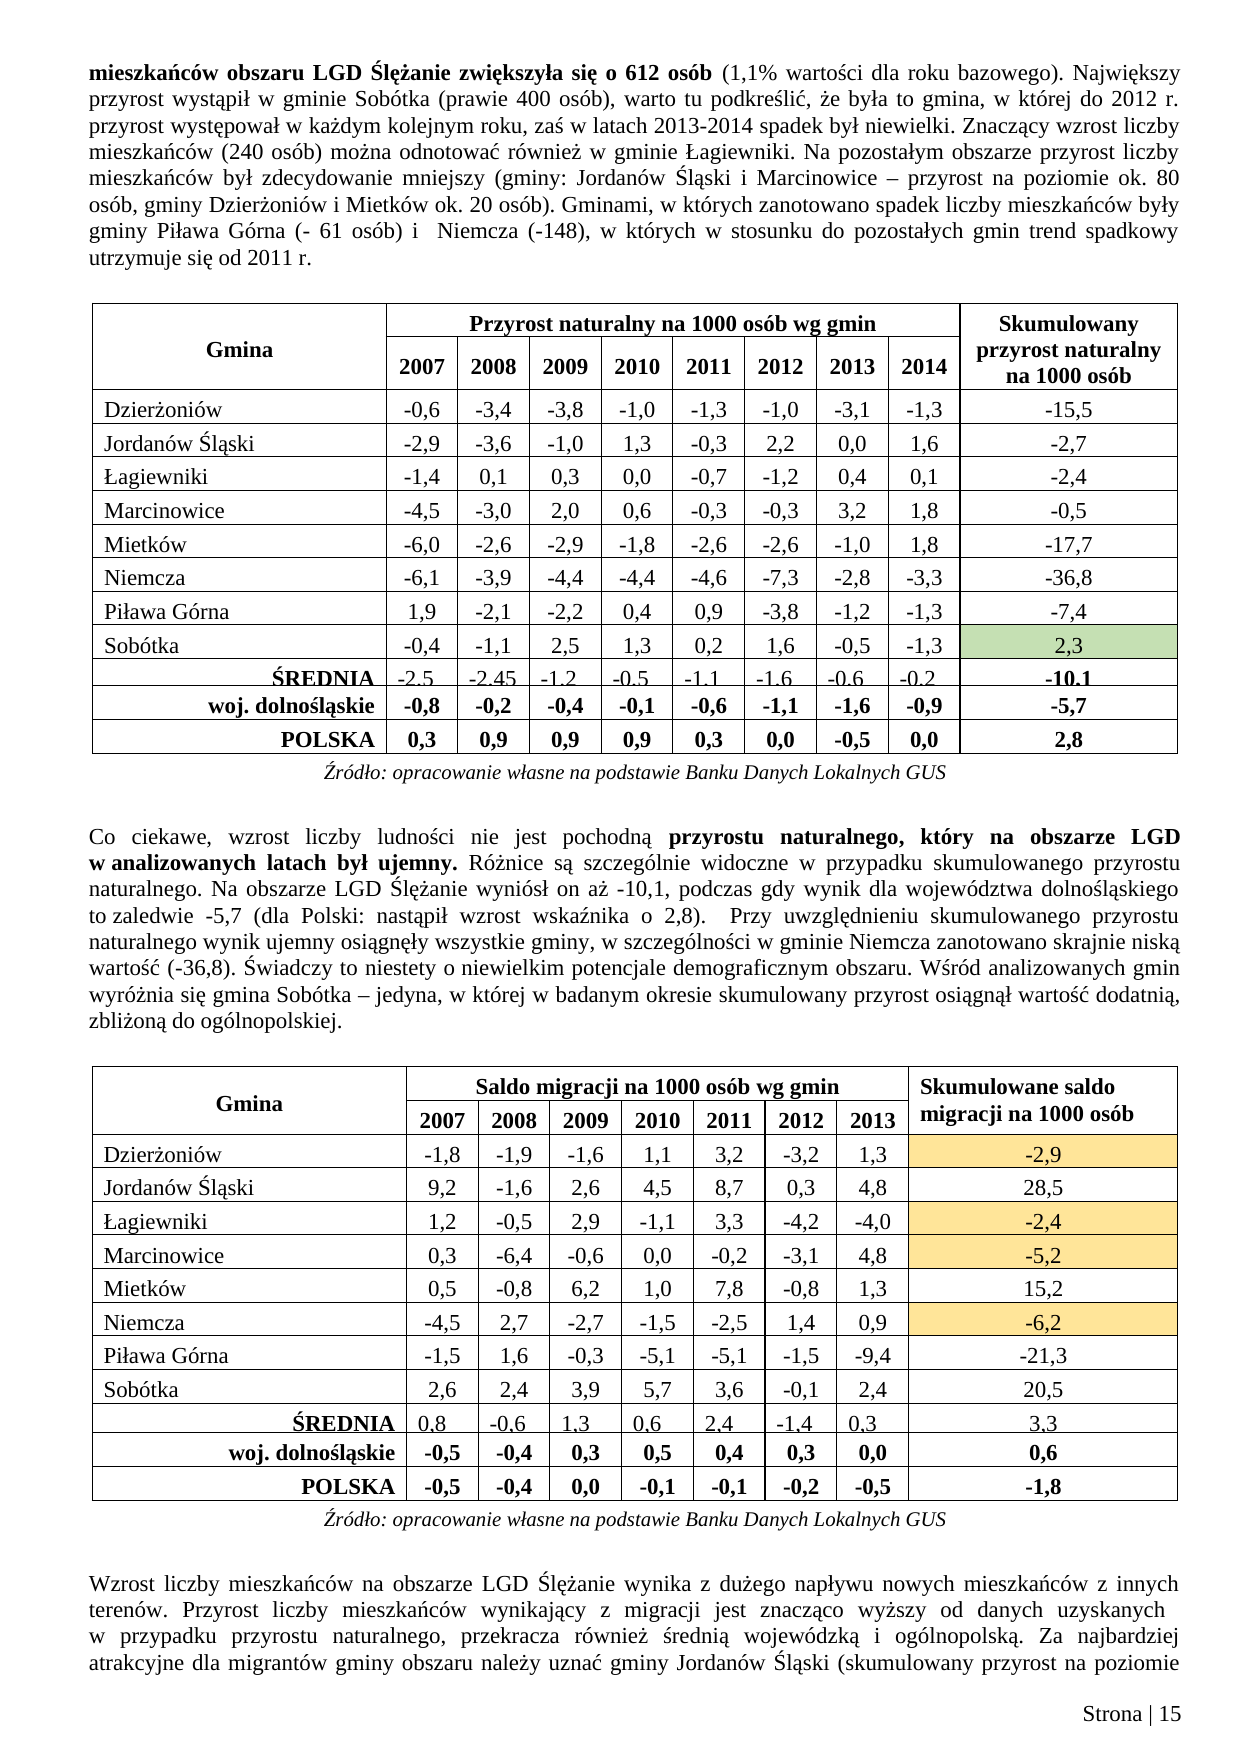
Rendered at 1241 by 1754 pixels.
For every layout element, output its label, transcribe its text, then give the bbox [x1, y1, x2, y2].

table_header Gmina [93, 304, 386, 389]
table_cell -3,8 [745, 592, 816, 624]
table_cell -1,6 [745, 659, 816, 685]
table_cell 2,6 [550, 1168, 621, 1201]
table_cell Mietków [93, 1269, 406, 1302]
table_cell 1,0 [622, 1269, 693, 1302]
table_cell Dzierżoniów [93, 1135, 406, 1167]
table_cell 0,5 [407, 1269, 478, 1302]
table_cell -2,6 [673, 525, 744, 557]
table_cell Jordanów Śląski [93, 424, 386, 456]
table_cell Sobótka [93, 1370, 406, 1403]
table_cell 0,0 [550, 1467, 621, 1499]
text Co ciekawe, wzrost liczby ludności nie jest pochodną przyrostu naturalnego, który na obszarze LGD w analizowanych latach był ujemny. Różnice są szczególnie widoczne w przypadku skumulowanego przyrostu naturalnego. Na obszarze LGD Ślężanie wyniósł on aż -10,1, podczas gdy wynik dla województwa dolnośląskiego to zaledwie -5,7 (dla Polski: nastąpił wzrost wskaźnika o 2,8). Przy uwzględnieniu skumulowanego przyrostu naturalnego wynik ujemny osiągnęły wszystkie gminy, w szczególności w gminie Niemcza zanotowano skrajnie niską wartość (-36,8). Świadczy to niestety o niewielkim potencjale demograficznym obszaru. Wśród analizowanych gmin wyróżnia się gmina Sobótka – jedyna, w której w badanym okresie skumulowany przyrost osiągnął wartość dodatnią, zbliżoną do ogólnopolskiej. [89, 823, 1181, 1033]
table_cell -0,4 [530, 686, 601, 719]
table_cell 5,7 [622, 1370, 693, 1403]
table_cell -10,1 [961, 659, 1177, 685]
table_cell -0,3 [550, 1336, 621, 1369]
table_cell -2,6 [745, 525, 816, 557]
table_cell Sobótka [93, 625, 386, 658]
table_cell woj. dolnośląskie [93, 686, 386, 719]
table_cell 2014 [889, 337, 959, 389]
table_cell -2,7 [961, 424, 1177, 456]
table_cell 2010 [602, 337, 672, 389]
table_cell 2,4 [694, 1404, 764, 1432]
table_cell -9,4 [837, 1336, 908, 1369]
table_cell Niemcza [93, 558, 386, 591]
table_cell -3,8 [530, 390, 601, 422]
table_cell -1,8 [407, 1135, 478, 1167]
table_cell 0,0 [817, 424, 888, 456]
table_cell 0,9 [602, 720, 672, 752]
table_cell -3,2 [766, 1135, 836, 1167]
table_cell -7,4 [961, 592, 1177, 624]
table_cell 4,8 [837, 1235, 908, 1268]
table_cell -2,45 [458, 659, 529, 685]
table_cell -1,5 [766, 1336, 836, 1369]
table_cell 15,2 [909, 1269, 1177, 1302]
table_cell 2013 [837, 1101, 908, 1133]
table_cell 1,3 [550, 1404, 621, 1432]
table_cell -0,8 [766, 1269, 836, 1302]
table_cell -1,5 [407, 1336, 478, 1369]
table_cell -4,2 [766, 1202, 836, 1234]
table_cell -1,1 [458, 625, 529, 658]
table_cell -1,0 [745, 390, 816, 422]
table_cell 9,2 [407, 1168, 478, 1201]
table_cell 2013 [817, 337, 888, 389]
table_cell 0,0 [602, 457, 672, 490]
table_cell -0,5 [837, 1467, 908, 1499]
table_cell 0,3 [387, 720, 457, 752]
table_cell -1,9 [479, 1135, 549, 1167]
table_cell -0,4 [479, 1433, 549, 1466]
table_cell -1,6 [817, 686, 888, 719]
table_cell 0,3 [550, 1433, 621, 1466]
table_cell 1,3 [837, 1135, 908, 1167]
table_cell woj. dolnośląskie [93, 1433, 406, 1466]
table_cell 3,9 [550, 1370, 621, 1403]
table_cell -1,8 [909, 1467, 1177, 1499]
table_cell -21,3 [909, 1336, 1177, 1369]
table_cell -1,1 [673, 659, 744, 685]
table_cell -1,2 [745, 457, 816, 490]
table_cell -2,9 [387, 424, 457, 456]
table_cell -1,8 [602, 525, 672, 557]
table_cell 2011 [673, 337, 744, 389]
table_cell ŚREDNIA [93, 1404, 406, 1432]
table_cell 2,8 [961, 720, 1177, 752]
table_cell 0,1 [889, 457, 959, 490]
table_cell -1,0 [530, 424, 601, 456]
table_cell -0,2 [694, 1235, 764, 1268]
table_cell 0,4 [602, 592, 672, 624]
table_cell 1,3 [602, 625, 672, 658]
table_cell 1,3 [837, 1269, 908, 1302]
table_cell 0,3 [530, 457, 601, 490]
table_cell 0,3 [673, 720, 744, 752]
table_cell 1,6 [479, 1336, 549, 1369]
table_cell 4,5 [622, 1168, 693, 1201]
table_cell 3,6 [694, 1370, 764, 1403]
table_cell 1,4 [766, 1303, 836, 1335]
table_cell Niemcza [93, 1303, 406, 1335]
table_cell -3,6 [458, 424, 529, 456]
table_cell -2,1 [458, 592, 529, 624]
table_cell -5,1 [622, 1336, 693, 1369]
table_cell -1,4 [387, 457, 457, 490]
table_cell -1,6 [479, 1168, 549, 1201]
table_cell 2,5 [530, 625, 601, 658]
table_cell 1,6 [889, 424, 959, 456]
table_cell -4,5 [387, 491, 457, 523]
table_cell -3,1 [817, 390, 888, 422]
table_cell -6,0 [387, 525, 457, 557]
table_cell -0,2 [458, 686, 529, 719]
table_cell -1,5 [622, 1303, 693, 1335]
table_cell -2,5 [694, 1303, 764, 1335]
table_cell 2007 [387, 337, 457, 389]
table_cell -36,8 [961, 558, 1177, 591]
table_cell 0,9 [673, 592, 744, 624]
table_cell -0,1 [602, 686, 672, 719]
table_cell Mietków [93, 525, 386, 557]
table_cell -0,2 [889, 659, 959, 685]
table_cell -0,1 [694, 1467, 764, 1499]
table_cell -6,1 [387, 558, 457, 591]
text Źródło: opracowanie własne na podstawie Banku Danych Lokalnych GUS [89, 760, 1181, 784]
table_cell -0,6 [387, 390, 457, 422]
table_cell -3,9 [458, 558, 529, 591]
table_cell Łagiewniki [93, 457, 386, 490]
table_cell -3,4 [458, 390, 529, 422]
table_cell 0,6 [602, 491, 672, 523]
table_cell -6,4 [479, 1235, 549, 1268]
table_cell -0,3 [673, 424, 744, 456]
table_cell -0,6 [550, 1235, 621, 1268]
table_cell 1,8 [889, 525, 959, 557]
table_header Saldo migracji na 1000 osób wg gmin [407, 1067, 908, 1100]
table_cell 1,8 [889, 491, 959, 523]
table_cell -0,4 [387, 625, 457, 658]
table_cell -1,0 [602, 390, 672, 422]
table_cell 0,6 [622, 1404, 693, 1432]
table_cell -0,4 [479, 1467, 549, 1499]
table_cell 0,3 [837, 1404, 908, 1432]
table_cell 20,5 [909, 1370, 1177, 1403]
table_cell 0,9 [530, 720, 601, 752]
table_cell 2,0 [530, 491, 601, 523]
table_cell -1,3 [889, 390, 959, 422]
table_cell -3,0 [458, 491, 529, 523]
table_cell 1,9 [387, 592, 457, 624]
table_cell POLSKA [93, 1467, 406, 1499]
table_cell -1,4 [766, 1404, 836, 1432]
table_cell -2,5 [387, 659, 457, 685]
table_cell -15,5 [961, 390, 1177, 422]
table_cell 1,6 [745, 625, 816, 658]
table_header Przyrost naturalny na 1000 osób wg gmin [387, 304, 959, 336]
table_cell 2012 [745, 337, 816, 389]
table_cell 0,4 [694, 1433, 764, 1466]
table_cell -2,6 [458, 525, 529, 557]
table_cell -0,1 [622, 1467, 693, 1499]
table_cell 0,4 [817, 457, 888, 490]
table_cell -1,1 [622, 1202, 693, 1234]
table_cell 2008 [458, 337, 529, 389]
table_cell Piława Górna [93, 1336, 406, 1369]
table_cell -0,6 [479, 1404, 549, 1432]
table_cell -0,5 [407, 1467, 478, 1499]
table_cell Dzierżoniów [93, 390, 386, 422]
table_cell 0,0 [745, 720, 816, 752]
table_cell -3,3 [889, 558, 959, 591]
table_cell -2,8 [817, 558, 888, 591]
table_cell -0,5 [602, 659, 672, 685]
table_cell 0,3 [766, 1433, 836, 1466]
table_cell Piława Górna [93, 592, 386, 624]
table_cell -5,2 [909, 1235, 1177, 1268]
table_cell 0,5 [622, 1433, 693, 1466]
table_cell -2,4 [961, 457, 1177, 490]
table_cell -1,0 [817, 525, 888, 557]
table_cell Marcinowice [93, 1235, 406, 1268]
table_cell 2,7 [479, 1303, 549, 1335]
table_cell 4,8 [837, 1168, 908, 1201]
table_cell 3,2 [694, 1135, 764, 1167]
table_cell -4,4 [530, 558, 601, 591]
table_cell 1,2 [407, 1202, 478, 1234]
table_cell Jordanów Śląski [93, 1168, 406, 1201]
table_cell 0,3 [766, 1168, 836, 1201]
table_cell -0,8 [387, 686, 457, 719]
table_cell Marcinowice [93, 491, 386, 523]
table_cell 28,5 [909, 1168, 1177, 1201]
table_cell 0,1 [458, 457, 529, 490]
table_cell -0,5 [479, 1202, 549, 1234]
table_cell 2,6 [407, 1370, 478, 1403]
table_cell -17,7 [961, 525, 1177, 557]
table_cell -0,9 [889, 686, 959, 719]
table_header Skumulowany przyrost naturalny na 1000 osób [961, 304, 1177, 389]
table_cell -1,2 [817, 592, 888, 624]
table_cell -0,2 [766, 1467, 836, 1499]
table_cell 0,3 [407, 1235, 478, 1268]
table_cell -2,9 [530, 525, 601, 557]
table_cell -1,2 [530, 659, 601, 685]
table_cell -2,9 [909, 1135, 1177, 1167]
table_cell 0,0 [622, 1235, 693, 1268]
table_cell 0,9 [837, 1303, 908, 1335]
table_cell 0,9 [458, 720, 529, 752]
table_header Gmina [93, 1067, 406, 1133]
table_cell -0,3 [673, 491, 744, 523]
table_cell 0,2 [673, 625, 744, 658]
table_cell 2011 [694, 1101, 764, 1133]
table_cell -0,8 [479, 1269, 549, 1302]
table_cell -4,4 [602, 558, 672, 591]
table_cell 2008 [479, 1101, 549, 1133]
table_cell -0,5 [817, 625, 888, 658]
table_cell 2010 [622, 1101, 693, 1133]
table_cell -0,5 [407, 1433, 478, 1466]
table_cell 2009 [550, 1101, 621, 1133]
table_cell 1,3 [602, 424, 672, 456]
table_cell 8,7 [694, 1168, 764, 1201]
table_cell -5,1 [694, 1336, 764, 1369]
table_cell 2012 [766, 1101, 836, 1133]
table_cell -4,6 [673, 558, 744, 591]
table_cell 0,0 [837, 1433, 908, 1466]
table_cell -1,3 [889, 625, 959, 658]
table_cell 2,3 [961, 625, 1177, 658]
table_cell -6,2 [909, 1303, 1177, 1335]
table_cell -4,5 [407, 1303, 478, 1335]
table_cell 7,8 [694, 1269, 764, 1302]
table_cell -1,1 [745, 686, 816, 719]
table_cell 3,2 [817, 491, 888, 523]
table_cell -4,0 [837, 1202, 908, 1234]
table_cell -2,4 [909, 1202, 1177, 1234]
table_cell -2,2 [530, 592, 601, 624]
table_cell 0,0 [889, 720, 959, 752]
table_cell -0,7 [673, 457, 744, 490]
table_cell 0,8 [407, 1404, 478, 1432]
table_cell -0,6 [673, 686, 744, 719]
table_cell -2,7 [550, 1303, 621, 1335]
table_cell 3,3 [909, 1404, 1177, 1432]
table_cell 1,1 [622, 1135, 693, 1167]
table_header Skumulowane saldo migracji na 1000 osób [909, 1067, 1177, 1133]
table_cell -0,5 [961, 491, 1177, 523]
table_cell 2009 [530, 337, 601, 389]
table_cell POLSKA [93, 720, 386, 752]
table_cell 2007 [407, 1101, 478, 1133]
table_cell 2,2 [745, 424, 816, 456]
table_cell 2,9 [550, 1202, 621, 1234]
table_cell 6,2 [550, 1269, 621, 1302]
table_cell 0,6 [909, 1433, 1177, 1466]
table_cell -5,7 [961, 686, 1177, 719]
table_cell -0,5 [817, 720, 888, 752]
table_cell -1,6 [550, 1135, 621, 1167]
table_cell -0,1 [766, 1370, 836, 1403]
table_cell -0,6 [817, 659, 888, 685]
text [89, 1570, 1181, 1675]
table_cell -0,3 [745, 491, 816, 523]
text Źródło: opracowanie własne na podstawie Banku Danych Lokalnych GUS [89, 1507, 1181, 1531]
table_cell -1,3 [673, 390, 744, 422]
table_cell 2,4 [479, 1370, 549, 1403]
table_cell 3,3 [694, 1202, 764, 1234]
table_cell Łagiewniki [93, 1202, 406, 1234]
table_cell ŚREDNIA [93, 659, 386, 685]
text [89, 59, 1181, 270]
table_cell -1,3 [889, 592, 959, 624]
table_cell -3,1 [766, 1235, 836, 1268]
table_cell -7,3 [745, 558, 816, 591]
table_cell 2,4 [837, 1370, 908, 1403]
